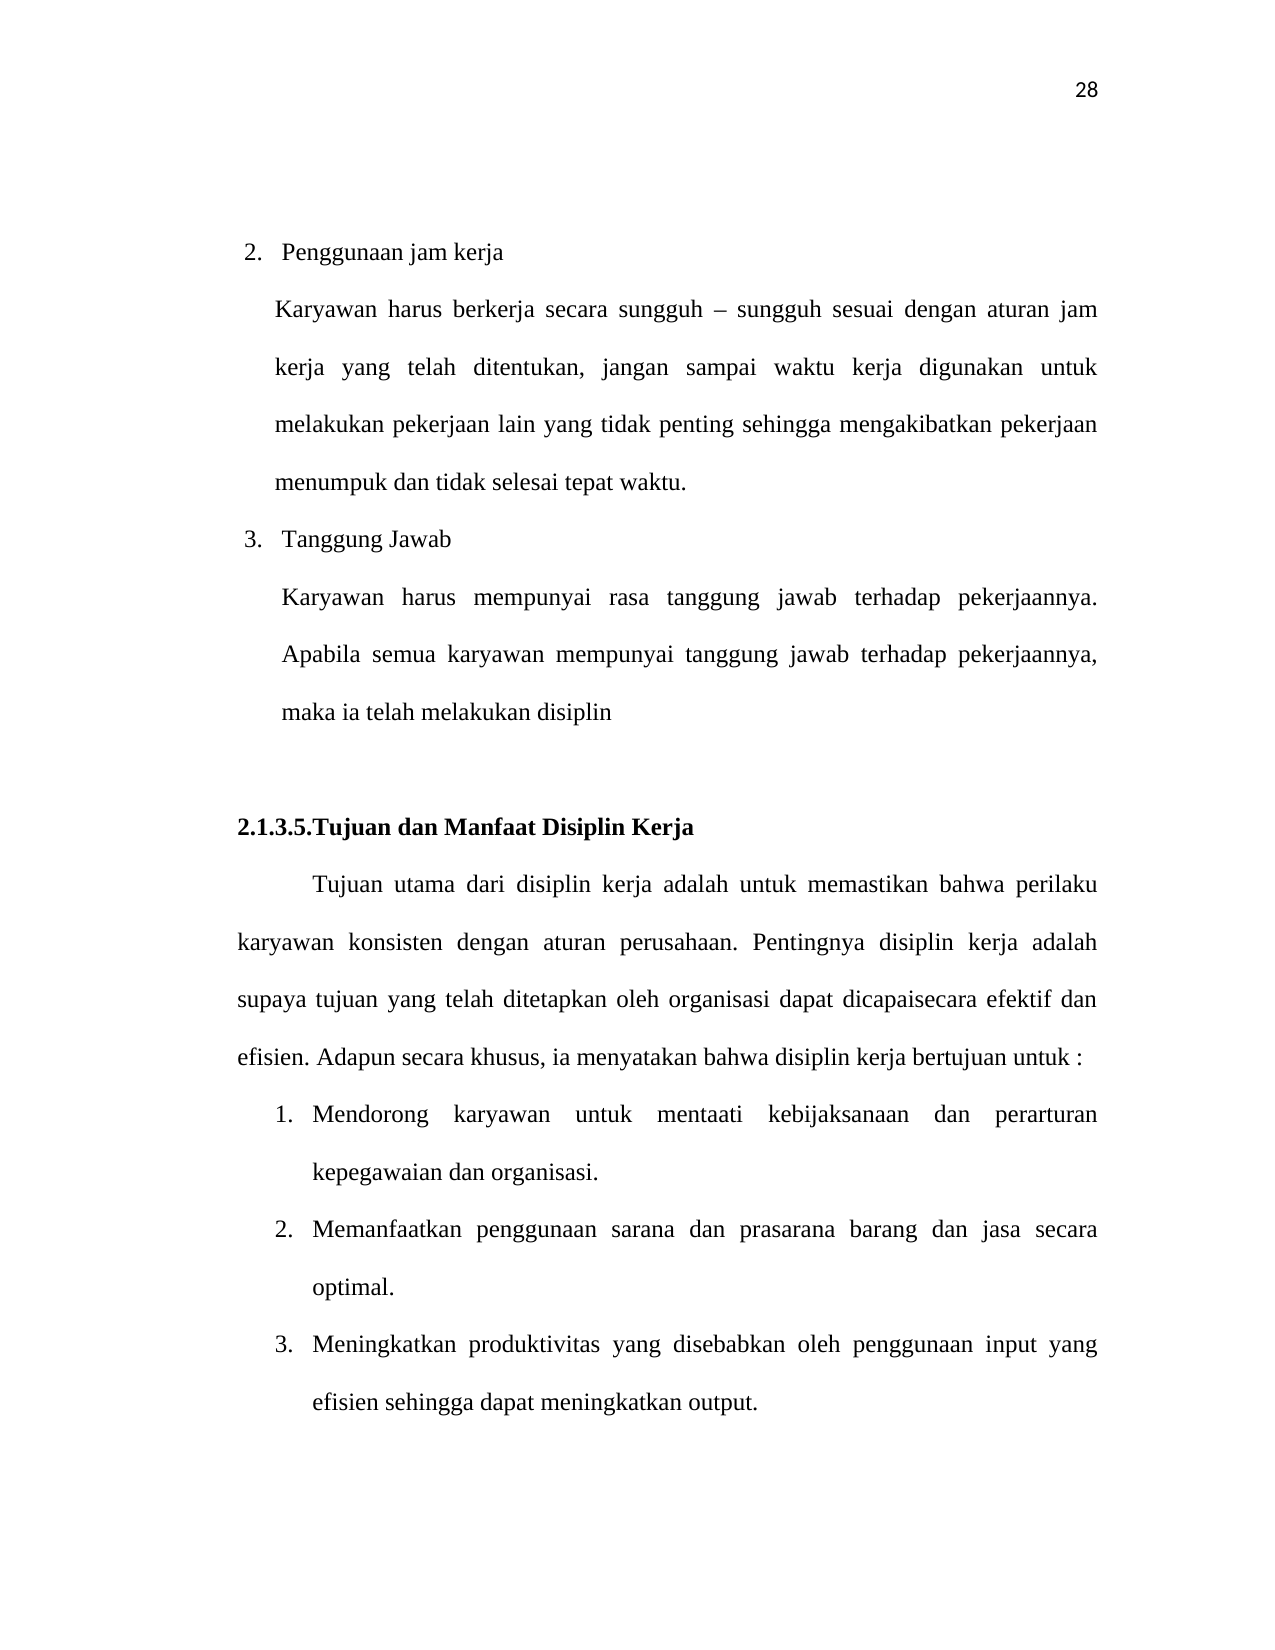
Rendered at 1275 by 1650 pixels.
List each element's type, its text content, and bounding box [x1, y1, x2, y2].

list Penggunaan jam kerja [244, 237, 1098, 266]
text 2.1.3.5.Tujuan dan Manfaat Disiplin Kerja [237, 812, 1098, 841]
text Karyawan harus mempunyai rasa tanggung jawab terhadap pekerjaannya. Apabila semua karyawan mempunyai tanggung jawab terhadap pekerjaannya, maka ia telah melakukan disiplin [281, 582, 1098, 726]
text Tujuan utama dari disiplin kerja adalah untuk memastikan bahwa perilaku karyawan konsisten dengan aturan perusahaan. Pentingnya disiplin kerja adalah supaya tujuan yang telah ditetapkan oleh organisasi dapat dicapaisecara efektif dan efisien. Adapun secara khusus, ia menyatakan bahwa disiplin kerja bertujuan untuk : [237, 869, 1098, 1071]
list Meningkatkan produktivitas yang disebabkan oleh penggunaan input yang efisien sehingga dapat meningkatkan output. [274, 1329, 1098, 1416]
list Tanggung Jawab [244, 524, 1098, 553]
text Karyawan harus berkerja secara sungguh – sungguh sesuai dengan aturan jam kerja yang telah ditentukan, jangan sampai waktu kerja digunakan untuk melakukan pekerjaan lain yang tidak penting sehingga mengakibatkan pekerjaan menumpuk dan tidak selesai tepat waktu. [274, 294, 1098, 496]
list Mendorong karyawan untuk mentaati kebijaksanaan dan perarturan kepegawaian dan organisasi. [274, 1099, 1098, 1186]
list Memanfaatkan penggunaan sarana dan prasarana barang dan jasa secara optimal. [274, 1214, 1098, 1301]
